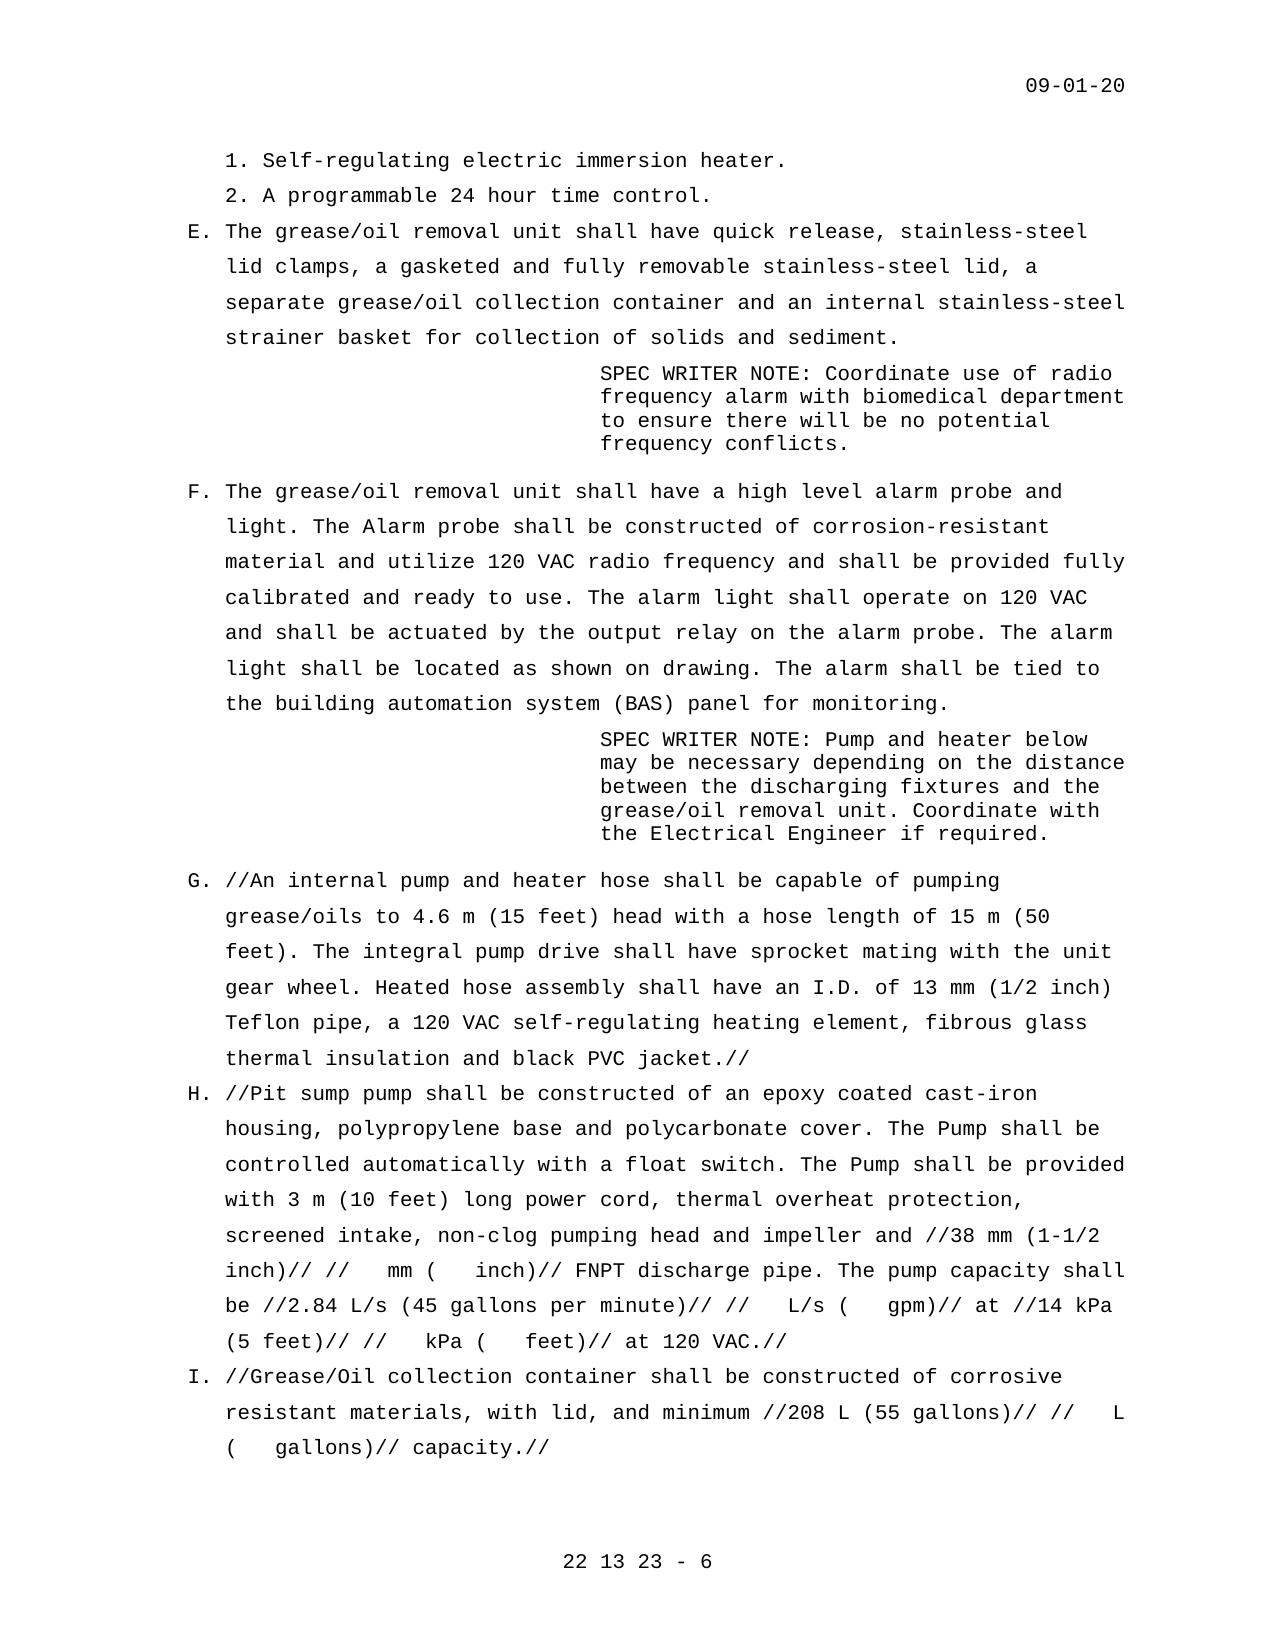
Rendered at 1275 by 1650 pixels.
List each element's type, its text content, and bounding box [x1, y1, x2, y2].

text SPEC WRITER NOTE: Coordinate use of radio frequency alarm with biomedical department to ensure there will be no potential frequency conflicts. [600, 362, 1125, 457]
text Self-regulating electric immersion heater. [225, 150, 1125, 174]
text //Grease/Oil collection container shall be constructed of corrosive resistant materials, with lid, and minimum //208 L (55 gallons)// // L ( gallons)// capacity.// [187, 1366, 1125, 1461]
text The grease/oil removal unit shall have a high level alarm probe and light. The Alarm probe shall be constructed of corrosion-resistant material and utilize 120 VAC radio frequency and shall be provided fully calibrated and ready to use. The alarm light shall operate on 120 VAC and shall be actuated by the output relay on the alarm probe. The alarm light shall be located as shown on drawing. The alarm shall be tied to the building automation system (BAS) panel for monitoring. [187, 481, 1125, 717]
text //Pit sump pump shall be constructed of an epoxy coated cast-iron housing, polypropylene base and polycarbonate cover. The Pump shall be controlled automatically with a float switch. The Pump shall be provided with 3 m (10 feet) long power cord, thermal overheat protection, screened intake, non-clog pumping head and impeller and //38 mm (1-1/2 inch)// // mm ( inch)// FNPT discharge pipe. The pump capacity shall be //2.84 L/s (45 gallons per minute)// // L/s ( gpm)// at //14 kPa (5 feet)// // kPa ( feet)// at 120 VAC.// [187, 1083, 1125, 1354]
text //An internal pump and heater hose shall be capable of pumping grease/oils to 4.6 m (15 feet) head with a hose length of 15 m (50 feet). The integral pump drive shall have sprocket mating with the unit gear wheel. Heated hose assembly shall have an I.D. of 13 mm (1/2 inch) Teflon pipe, a 120 VAC self-regulating heating element, fibrous glass thermal insulation and black PVC jacket.// [187, 871, 1125, 1071]
text The grease/oil removal unit shall have quick release, stainless-steel lid clamps, a gasketed and fully removable stainless-steel lid, a separate grease/oil collection container and an internal stainless-steel strainer basket for collection of solids and sediment. [187, 221, 1125, 351]
text A programmable 24 hour time control. [225, 185, 1125, 209]
text SPEC WRITER NOTE: Pump and heater below may be necessary depending on the distance between the discharging fixtures and the grease/oil removal unit. Coordinate with the Electrical Engineer if required. [600, 729, 1125, 847]
